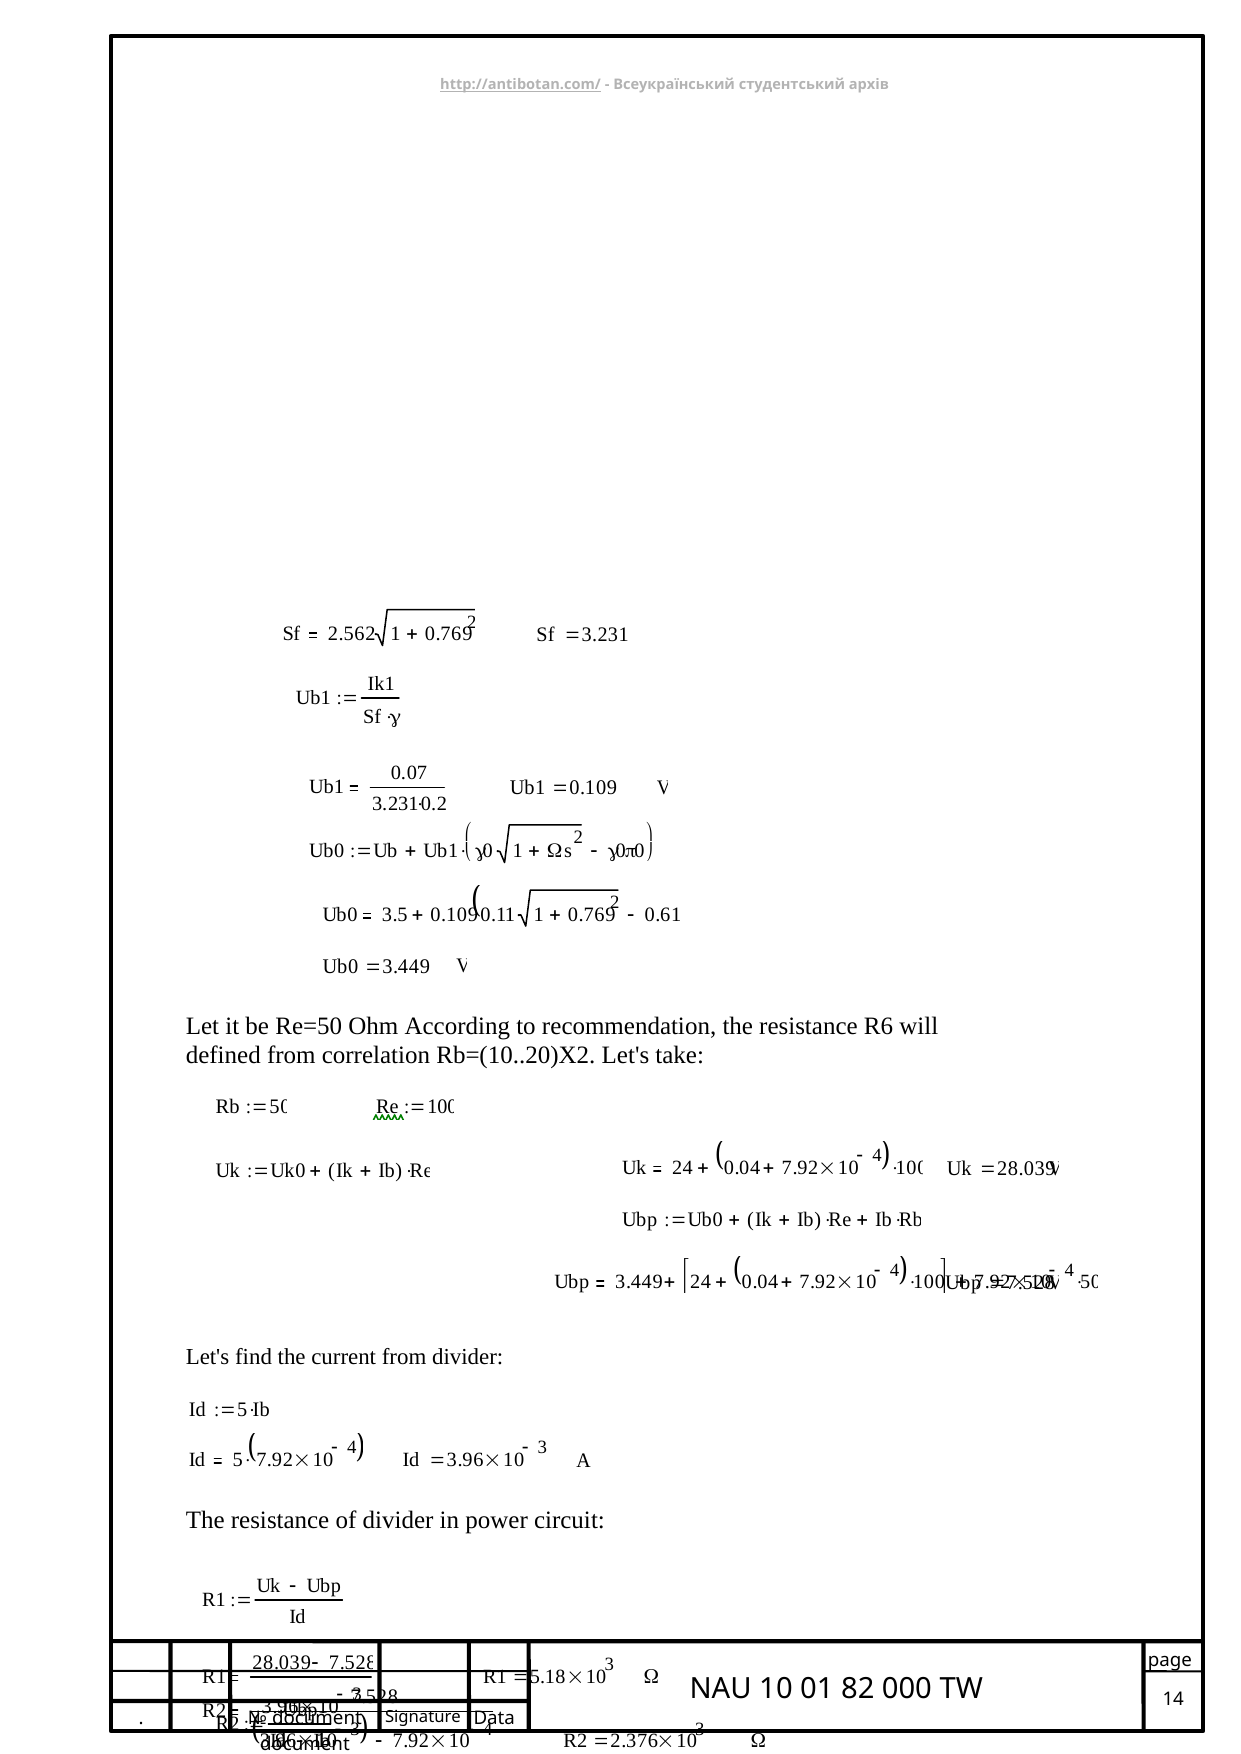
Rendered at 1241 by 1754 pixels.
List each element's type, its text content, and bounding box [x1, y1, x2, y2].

text The resistance of divider in power circuit: [186, 1505, 748, 1534]
text Let's find the current from divider: [186, 1343, 678, 1369]
text Let it be Re=50 Ohm According to recommendation, the resistance R6 will defined from correlation Rb=(10..20)X2. Let's take: [186, 1011, 1016, 1069]
